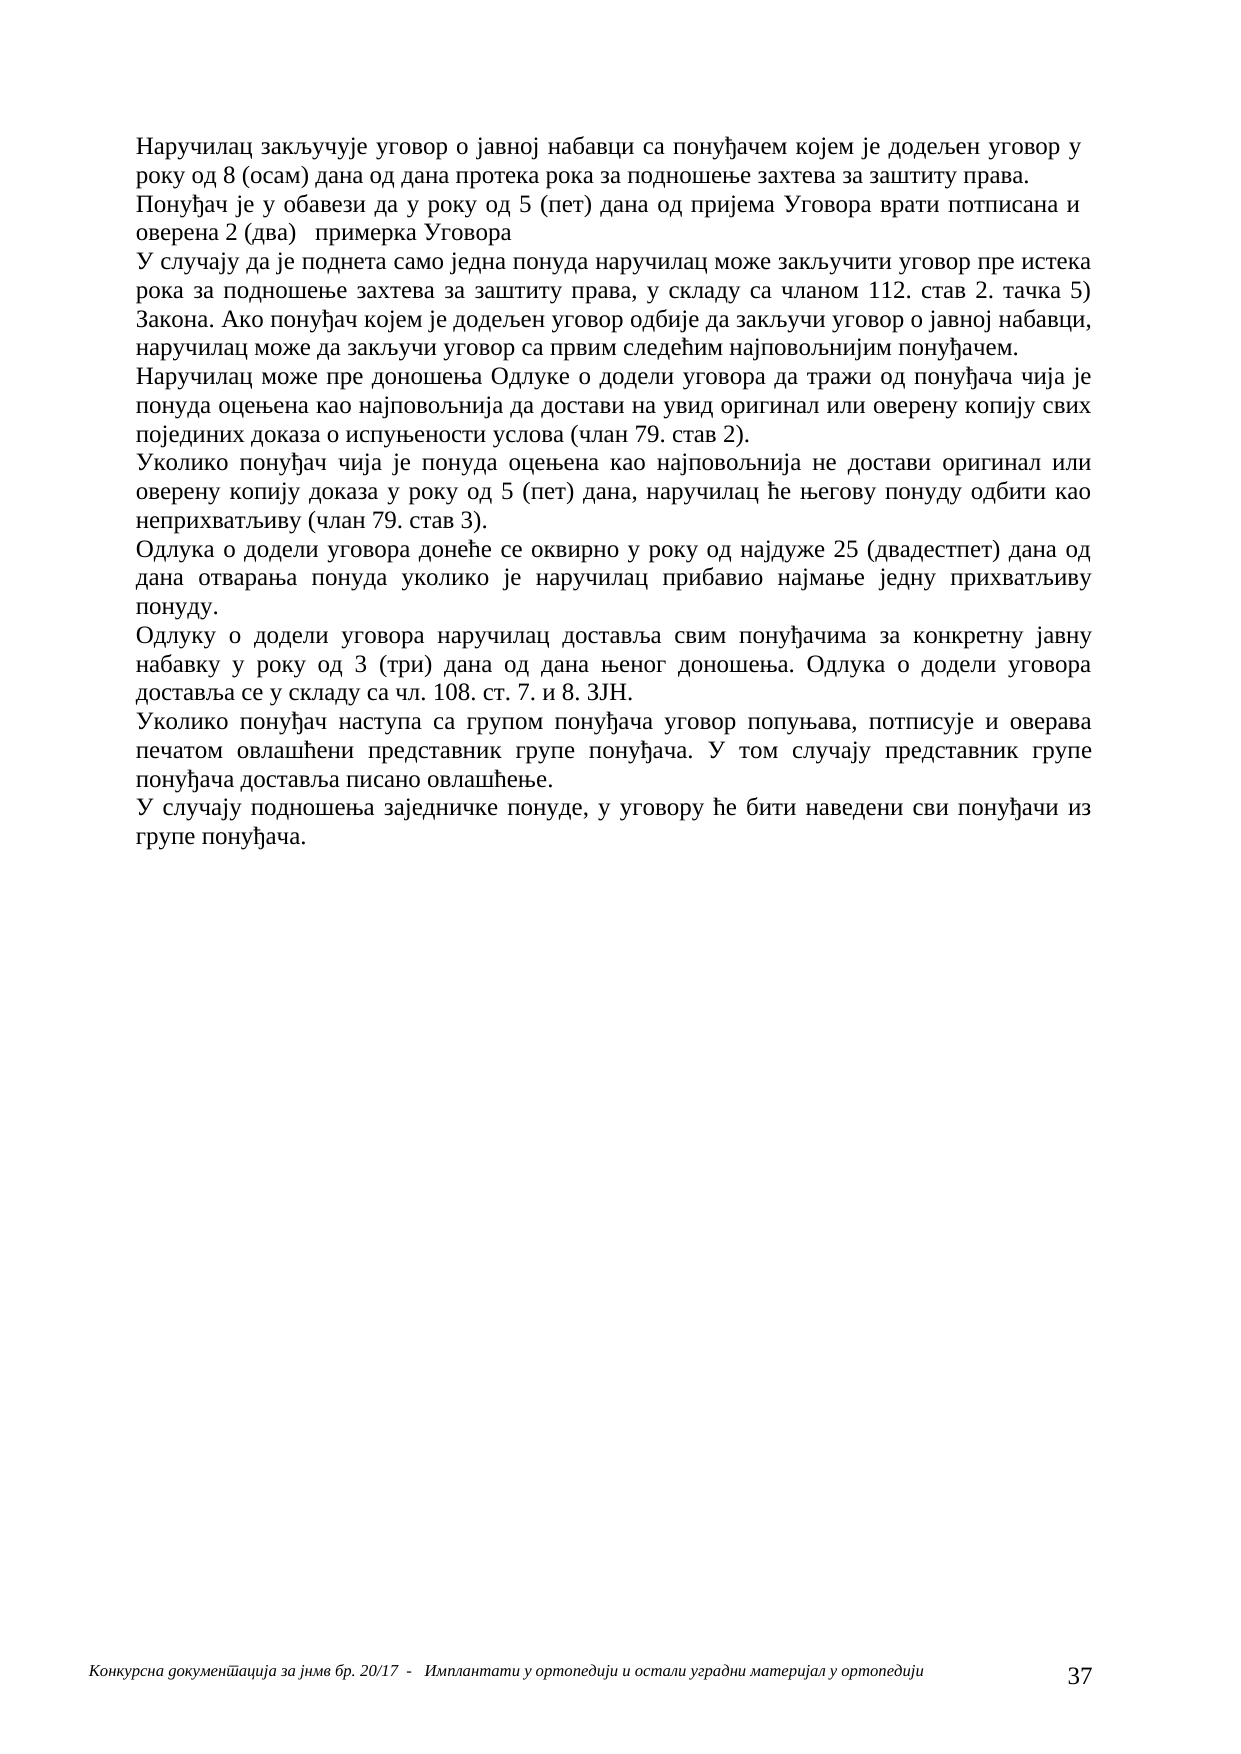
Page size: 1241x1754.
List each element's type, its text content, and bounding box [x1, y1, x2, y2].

text У случају подношења заједничке понуде, у уговору ће бити наведени сви понуђачи из групе понуђача. [136, 792, 1093, 850]
text Уколико понуђач чија је понуда оцењена као најповољнија не достави оригинал или оверену копију доказа у року од 5 (пет) дана, наручилац ће његову понуду одбити као неприхватљиву (члан 79. став 3). [136, 447, 1093, 534]
text Понуђач је у обавези да у року од 5 (пет) дана од пријема Уговора врати потписана и оверена 2 (два) примерка Уговора [136, 189, 1082, 246]
text У случају да је поднета само једна понуда наручилац може закључити уговор пре истека рока за подношење захтева за заштиту права, у складу са чланом 112. став 2. тачка 5) Закона. Ако понуђач којем је додељен уговор одбије да закључи уговор о јавној набавци, наручилац може да закључи уговор са првим следећим најповољнијим понуђачем. [136, 246, 1093, 361]
text Уколико понуђач наступа са групом понуђача уговор попуњава, потписује и оверава печатом овлашћени представник групе понуђача. У том случају представник групе понуђача доставља писано овлашћење. [136, 706, 1093, 792]
text Наручилац закључује уговор о јавној набавци са понуђачем којем је додељен уговор у року од 8 (осам) дана од дана протека рока за подношење захтева за заштиту права. [136, 131, 1082, 189]
text Одлука о додели уговора донеће се оквирно у року од најдуже 25 (двадестпет) дана од дана отварања понуда уколико је наручилац прибавио најмање једну прихватљиву понуду. [136, 534, 1093, 620]
text Наручилац може пре доношења Одлуке о додели уговора да тражи од понуђача чија је понуда оцењена као најповољнија да достави на увид оригинал или оверену копију свих појединих доказа о испуњености услова (члан 79. став 2). [136, 361, 1093, 447]
text Одлуку о додели уговора наручилац доставља свим понуђачима за конкретну јавну набавку у року од 3 (три) дана од дана њеног доношења. Одлука о додели уговора доставља се у складу са чл. 108. ст. 7. и 8. ЗЈН. [136, 620, 1093, 706]
